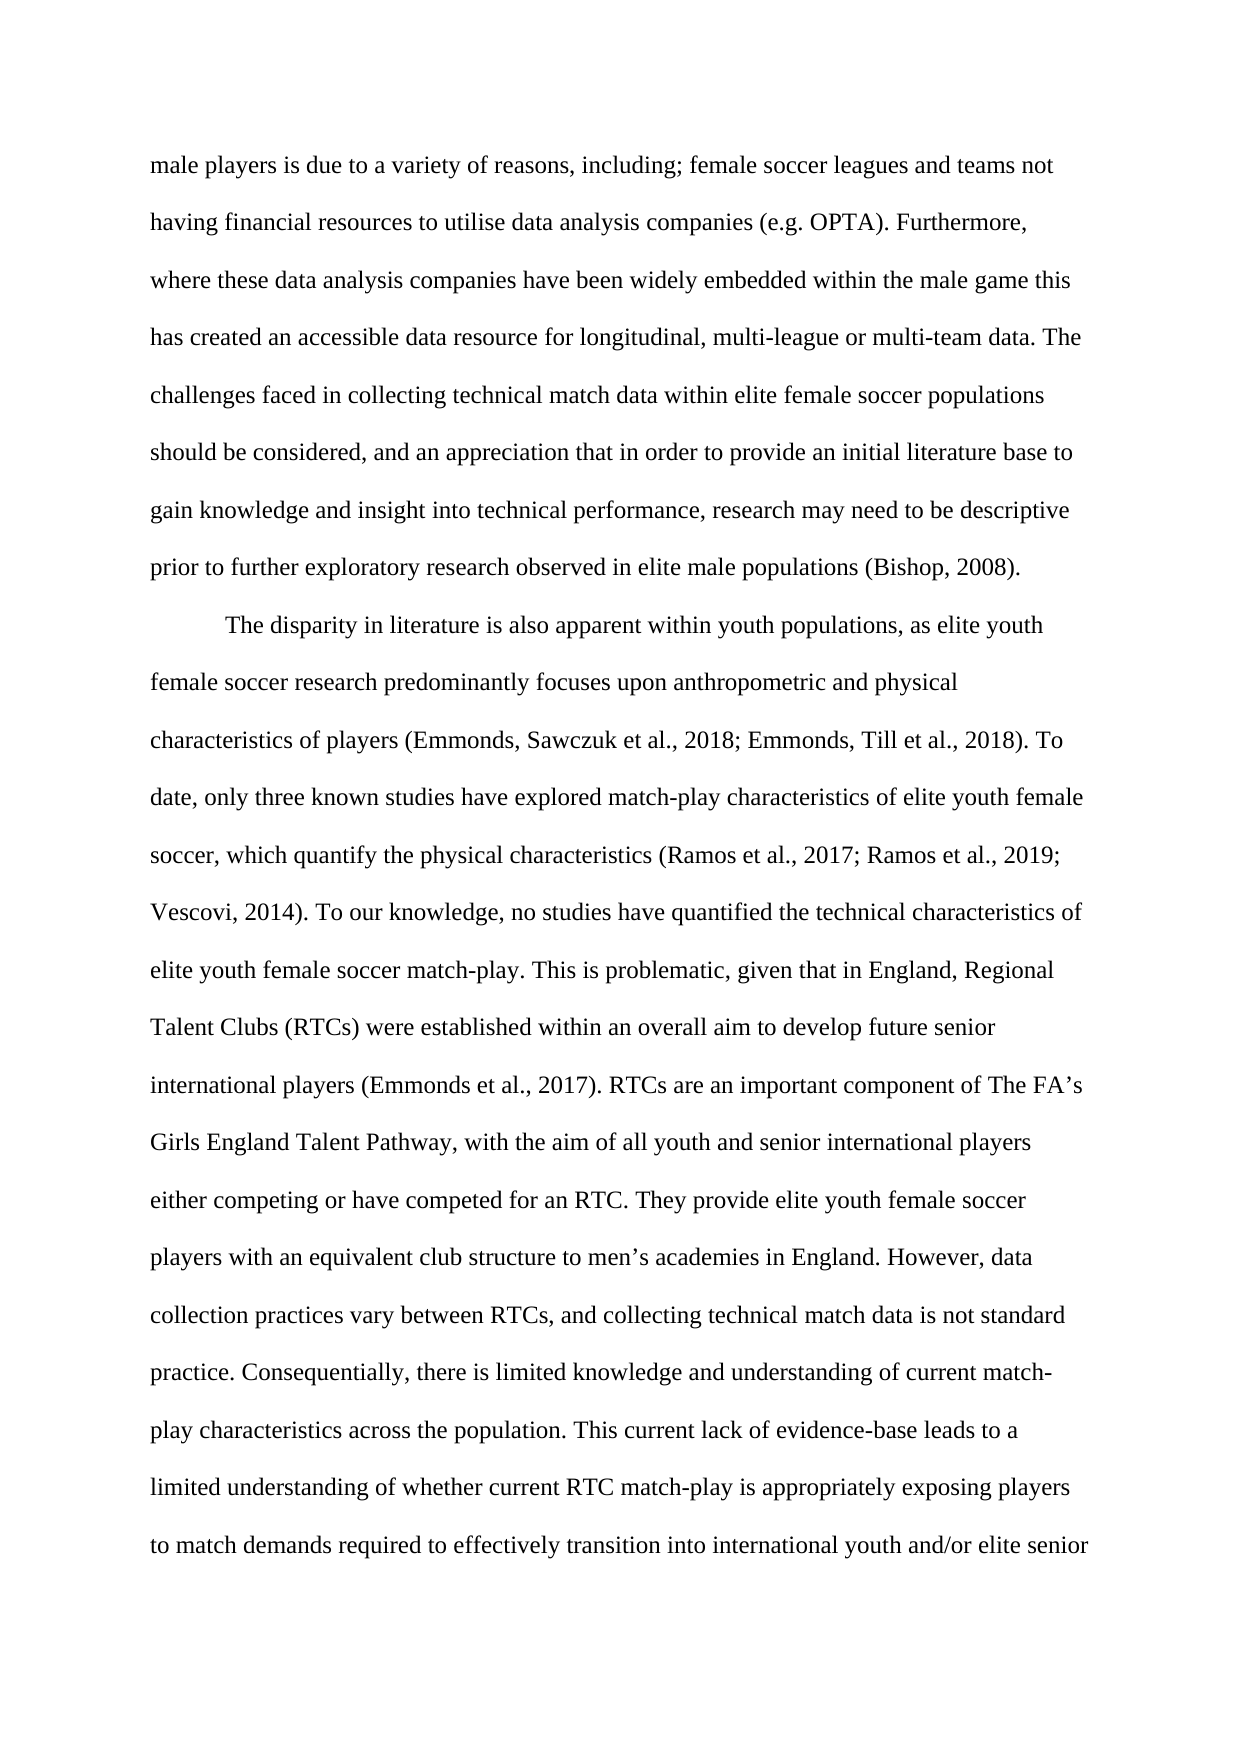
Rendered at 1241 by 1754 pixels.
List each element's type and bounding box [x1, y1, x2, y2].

text [150, 150, 1090, 581]
text [150, 610, 1090, 1559]
